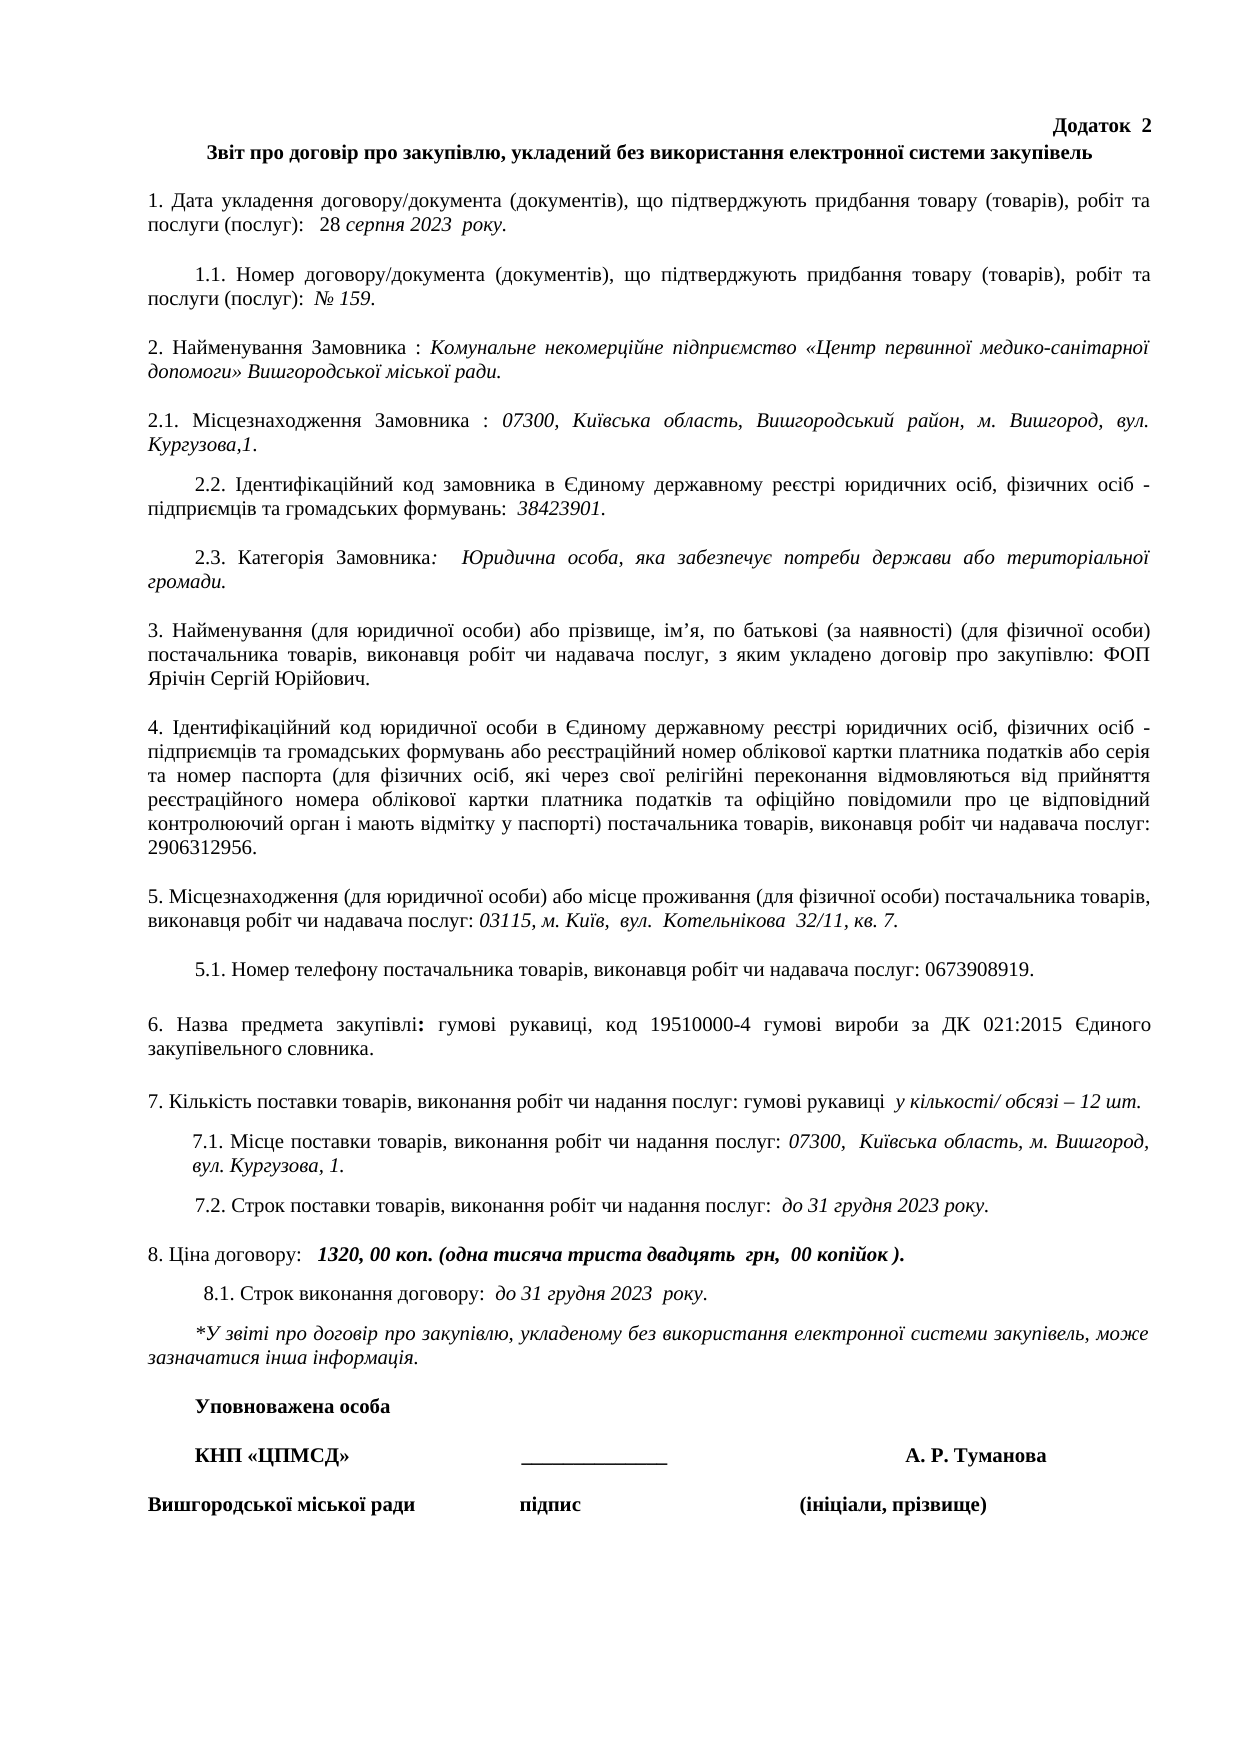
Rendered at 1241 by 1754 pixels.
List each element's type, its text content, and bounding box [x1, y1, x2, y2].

text Додаток 2 [148, 113, 1152, 137]
text 2.3. Категорія Замовника: Юридична особа, яка забезпечує потреби держави або територіальної громади. [148, 544, 1152, 593]
text 7.1. Місце поставки товарів, виконання робіт чи надання послуг: 07300, Київська область, м. Вишгород, вул. Кургузова, 1. [192, 1129, 1152, 1177]
text 7.2. Строк поставки товарів, виконання робіт чи надання послуг: до 31 грудня 2023 року. [148, 1192, 1152, 1217]
text 1.1. Номер договору/документа (документів), що підтверджують придбання товару (товарів), робіт та послуги (послуг): № 159. [148, 261, 1152, 309]
text 2.2. Ідентифікаційний код замовника в Єдиному державному реєстрі юридичних осіб, фізичних осіб - підприємців та громадських формувань: 38423901. [148, 471, 1152, 519]
text 2. Найменування Замовника : Комунальне некомерційне підприємство «Центр первинної медико-санітарної допомоги» Вишгородської міської ради. [148, 334, 1152, 383]
text 6. Назва предмета закупівлі: гумові рукавиці, код 19510000-4 гумові вироби за ДК 021:2015 Єдиного закупівельного словника. [148, 1011, 1152, 1060]
text 8. Ціна договору: 1320, 00 коп. (одна тисяча триста двадцять грн, 00 копійок ). [148, 1242, 1152, 1266]
text КНП «ЦПМСД» ______________ А. Р. Туманова [148, 1443, 1152, 1467]
text *У звіті про договір про закупівлю, укладеному без використання електронної системи закупівель, може зазначатися інша інформація. [148, 1321, 1152, 1369]
text 1. Дата укладення договору/документа (документів), що підтверджують придбання товару (товарів), робіт та послуги (послуг): 28 серпня 2023 року. [148, 188, 1152, 236]
text 3. Найменування (для юридичної особи) або прізвище, ім’я, по батькові (за наявності) (для фізичної особи) постачальника товарів, виконавця робіт чи надавача послуг, з яким укладено договір про закупівлю: ФОП Ярічін Сергій Юрійович. [148, 618, 1152, 690]
text Вишгородської міської ради підпис (ініціали, прізвище) [148, 1492, 1152, 1516]
text Звіт про договір про закупівлю, укладений без використання електронної системи закупівель [148, 140, 1152, 164]
text 8.1. Строк виконання договору: до 31 грудня 2023 року. [177, 1281, 1152, 1305]
text 5. Місцезнаходження (для юридичної особи) або місце проживання (для фізичної особи) постачальника товарів, виконавця робіт чи надавача послуг: 03115, м. Київ, вул. Котельнікова 32/11, кв. 7. [148, 884, 1152, 932]
text Уповноважена особа [148, 1394, 1152, 1418]
text 7. Кількість поставки товарів, виконання робіт чи надання послуг: гумові рукавиці у кількості/ обсязі – 12 шт. [148, 1089, 1152, 1113]
text 4. Ідентифікаційний код юридичної особи в Єдиному державному реєстрі юридичних осіб, фізичних осіб - підприємців та громадських формувань або реєстраційний номер облікової картки платника податків або серія та номер паспорта (для фізичних осіб, які через свої релігійні переконання відмовляються від прийняття реєстраційного номера облікової картки платника податків та офіційно повідомили про це відповідний контролюючий орган і мають відмітку у паспорті) постачальника товарів, виконавця робіт чи надавача послуг: 2906312956. [148, 715, 1152, 859]
text 5.1. Номер телефону постачальника товарів, виконавця робіт чи надавача послуг: 0673908919. [148, 957, 1152, 981]
text 2.1. Місцезнаходження Замовника : 07300, Київська область, Вишгородський район, м. Вишгород, вул. Кургузова,1. [148, 408, 1152, 456]
